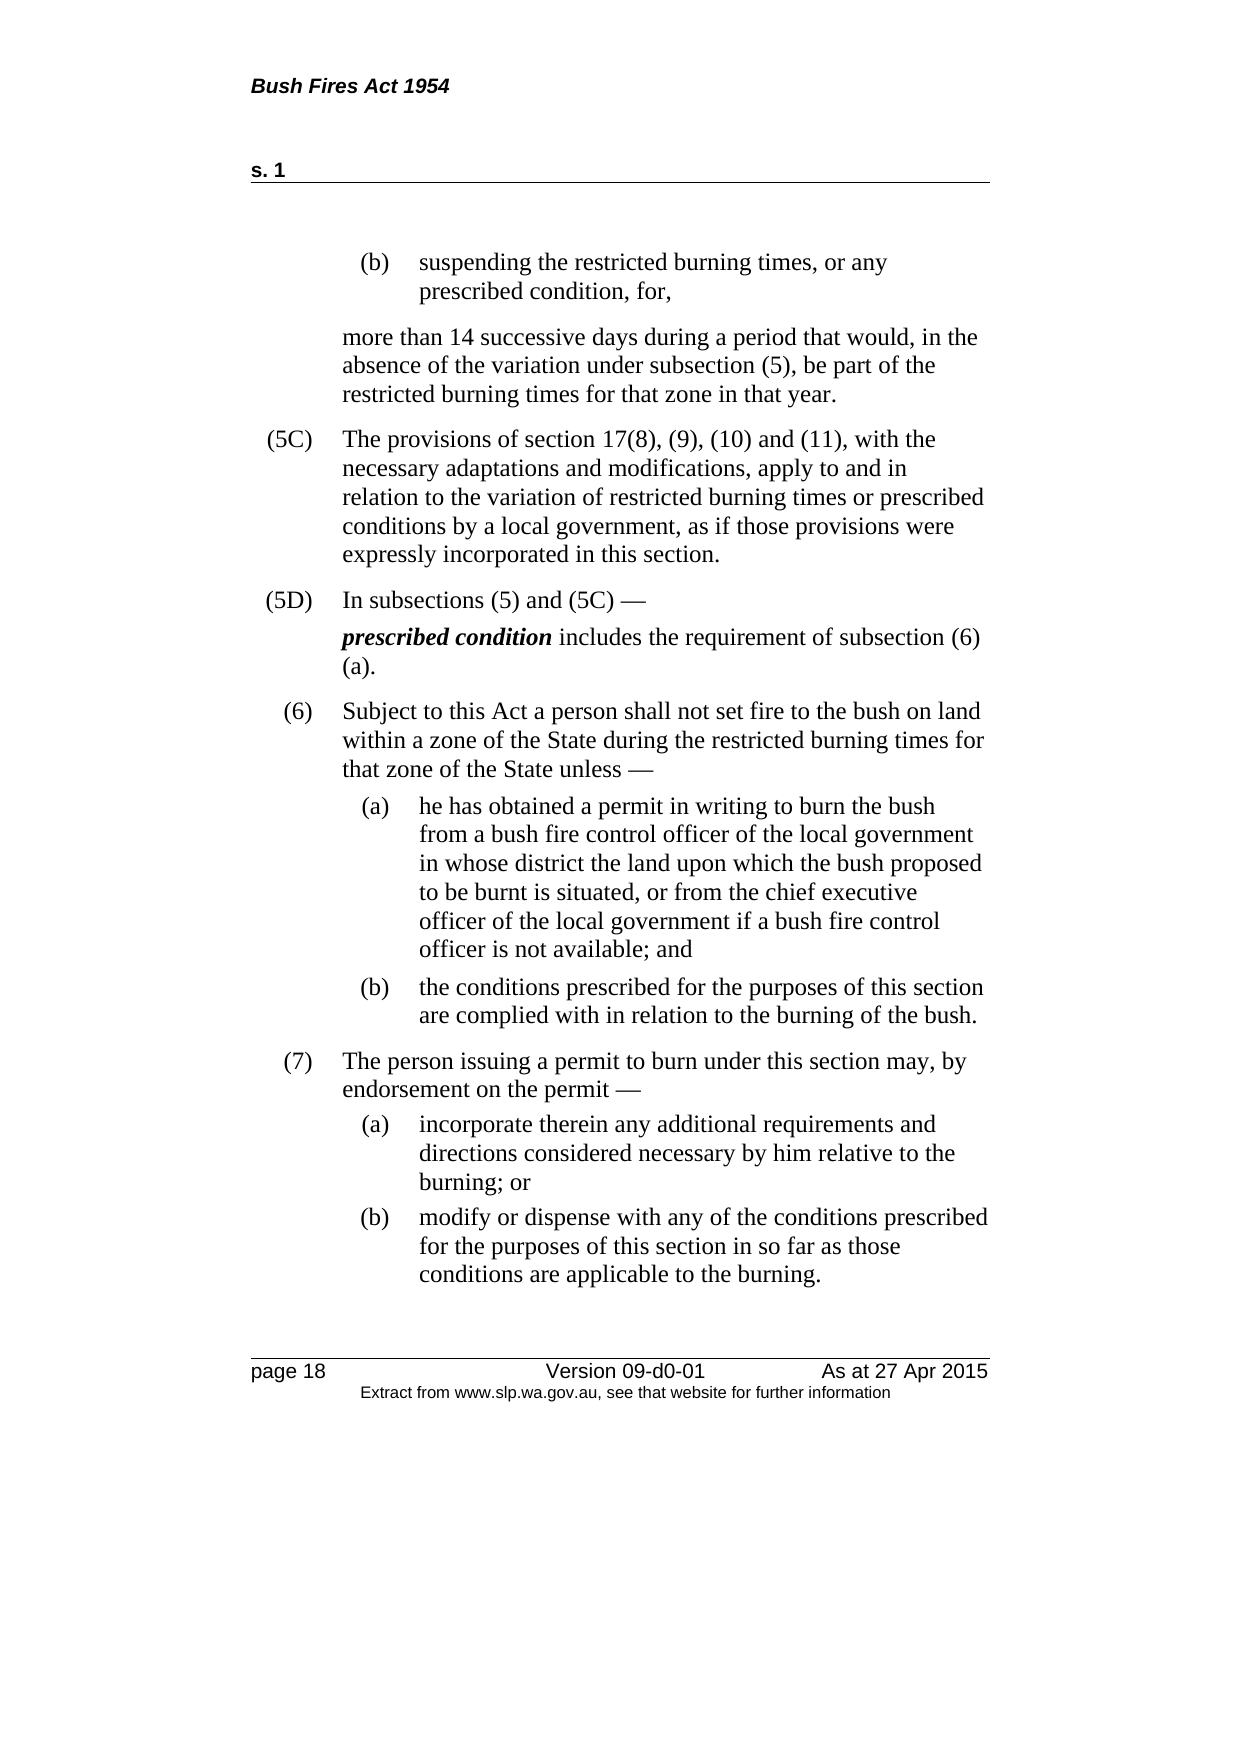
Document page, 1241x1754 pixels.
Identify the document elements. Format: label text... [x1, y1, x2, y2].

text (a) he has obtained a permit in writing to burn the bush from a bush fire control officer of the local government in whose district the land upon which the bush proposed to be burnt is situated, or from the chief executive officer of the local government if a bush fire control officer is not available; and [251, 791, 990, 963]
text (b) the conditions prescribed for the purposes of this section are complied with in relation to the burning of the bush. [251, 972, 990, 1029]
text more than 14 successive days during a period that would, in the absence of the variation under subsection (5), be part of the restricted burning times for that zone in that year. [251, 322, 990, 408]
text (5D) In subsections (5) and (5C) — [251, 585, 990, 614]
text (6) Subject to this Act a person shall not set fire to the bush on land within a zone of the State during the restricted burning times for that zone of the State unless — [251, 696, 990, 782]
text (b) suspending the restricted burning times, or any prescribed condition, for, [251, 247, 990, 305]
text (a) incorporate therein any additional requirements and directions considered necessary by him relative to the burning; or [251, 1109, 990, 1196]
text (7) The person issuing a permit to burn under this section may, by endorsement on the permit — [251, 1046, 990, 1103]
text (5C) The provisions of section 17(8), (9), (10) and (11), with the necessary adaptations and modifications, apply to and in relation to the variation of restricted burning times or prescribed conditions by a local government, as if those provisions were expressly incorporated in this section. [251, 424, 990, 568]
text (b) modify or dispense with any of the conditions prescribed for the purposes of this section in so far as those conditions are applicable to the burning. [251, 1202, 990, 1288]
text prescribed condition includes the requirement of subsection (6)(a). [251, 622, 990, 679]
